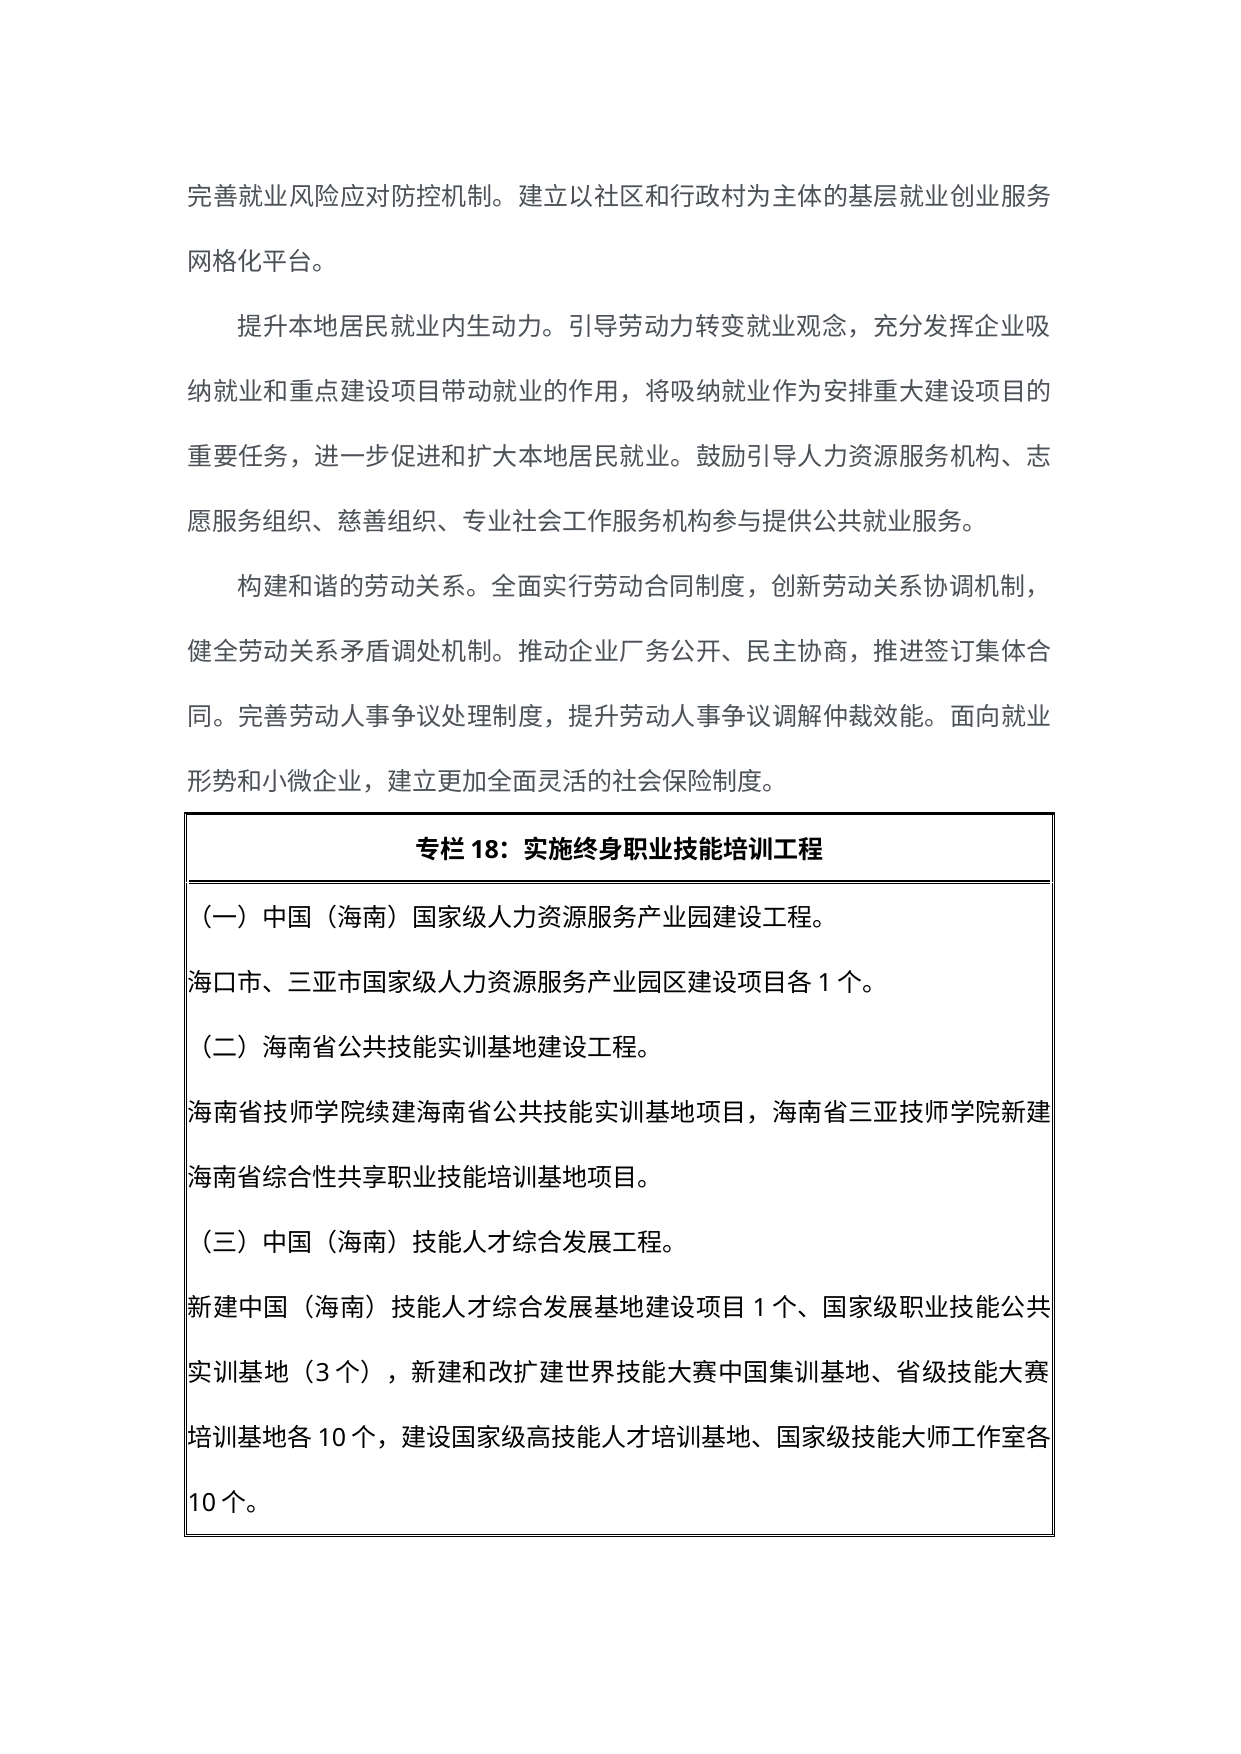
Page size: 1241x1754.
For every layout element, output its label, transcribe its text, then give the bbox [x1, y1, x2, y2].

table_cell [187, 880, 1052, 1533]
text 构建和谐的劳动关系。全面实行劳动合同制度，创新劳动关系协调机制，健全劳动关系矛盾调处机制。推动企业厂务公开、民主协商，推进签订集体合同。完善劳动人事争议处理制度，提升劳动人事争议调解仲裁效能。面向就业形势和小微企业，建立更加全面灵活的社会保险制度。 [187, 552, 1053, 812]
table_header 专栏18：实施终身职业技能培训工程 [187, 815, 1052, 880]
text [187, 162, 1053, 292]
text 提升本地居民就业内生动力。引导劳动力转变就业观念，充分发挥企业吸纳就业和重点建设项目带动就业的作用，将吸纳就业作为安排重大建设项目的重要任务，进一步促进和扩大本地居民就业。鼓励引导人力资源服务机构、志愿服务组织、慈善组织、专业社会工作服务机构参与提供公共就业服务。 [187, 292, 1053, 552]
